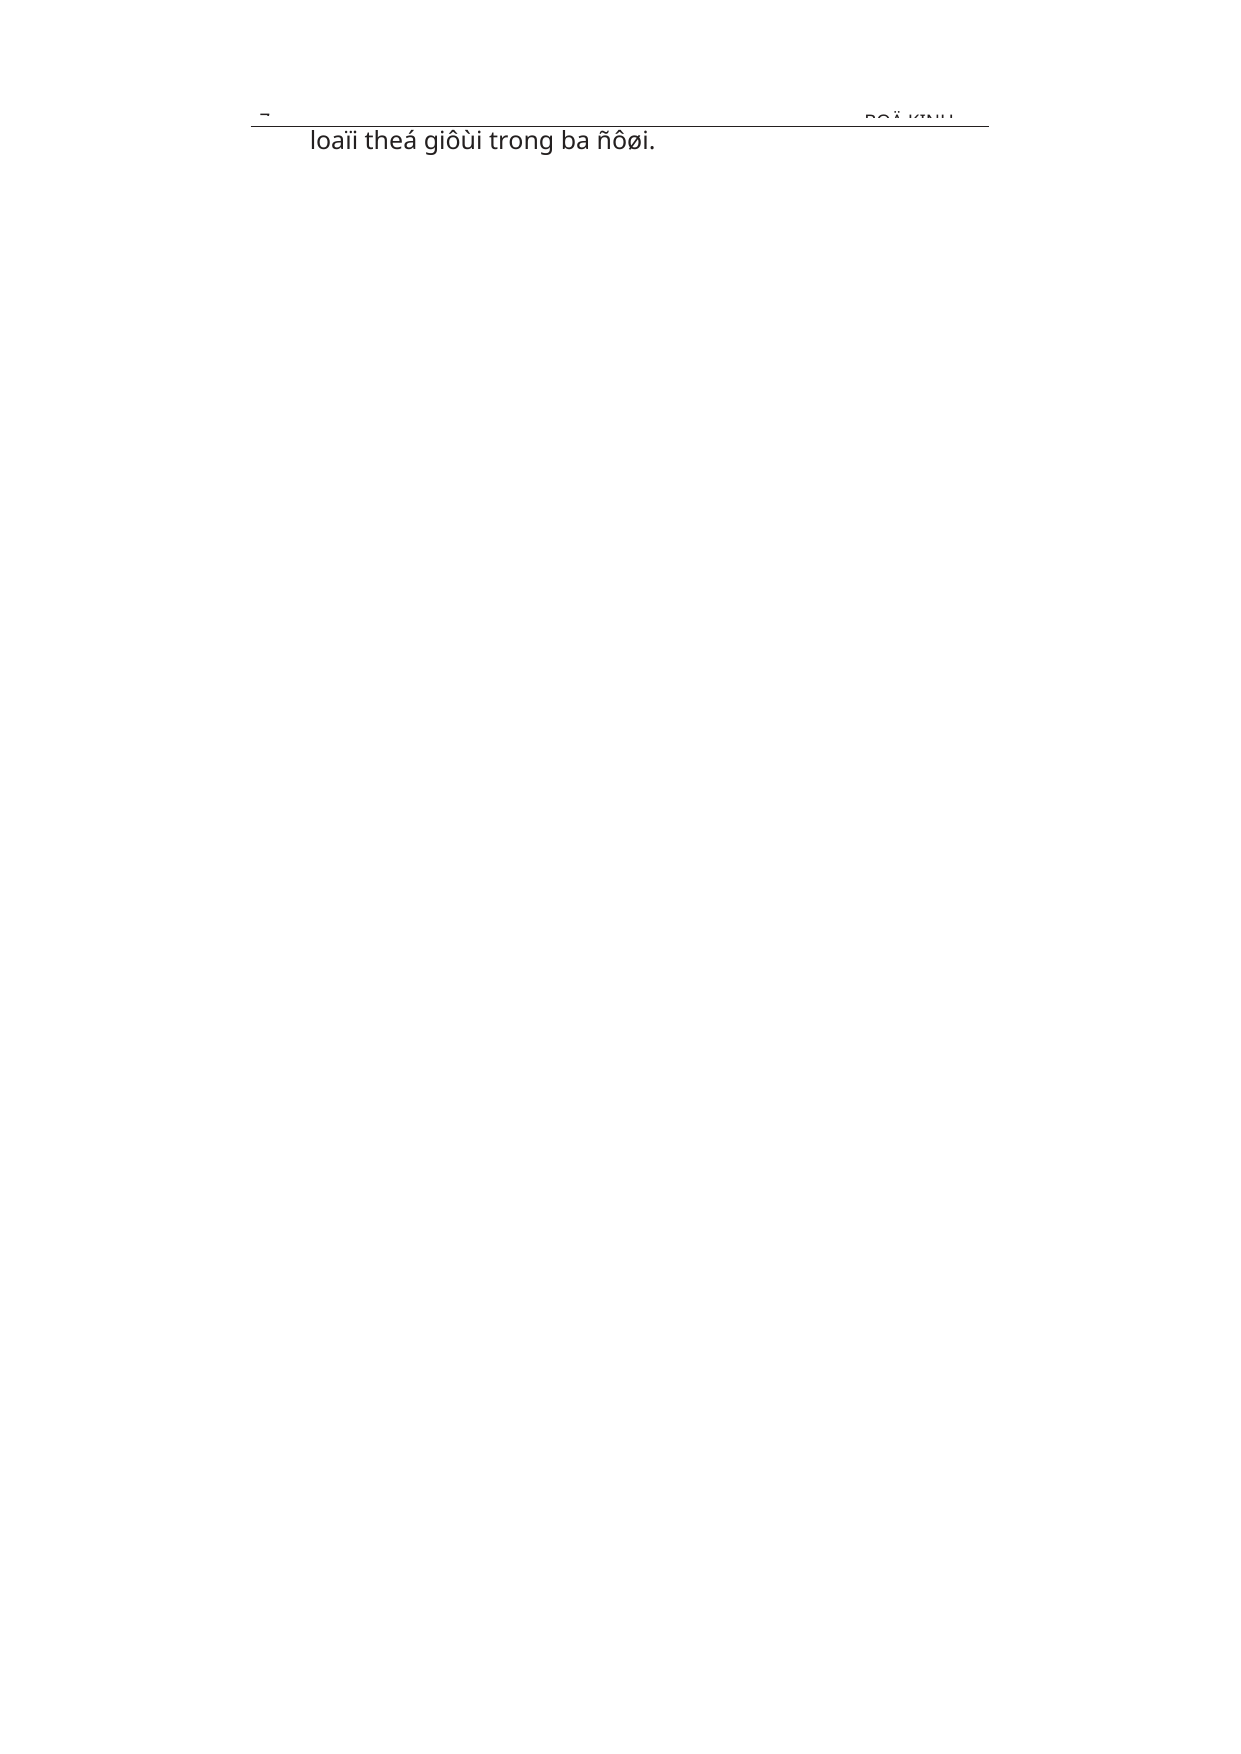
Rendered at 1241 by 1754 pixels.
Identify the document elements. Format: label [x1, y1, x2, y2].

text [309, 125, 775, 156]
